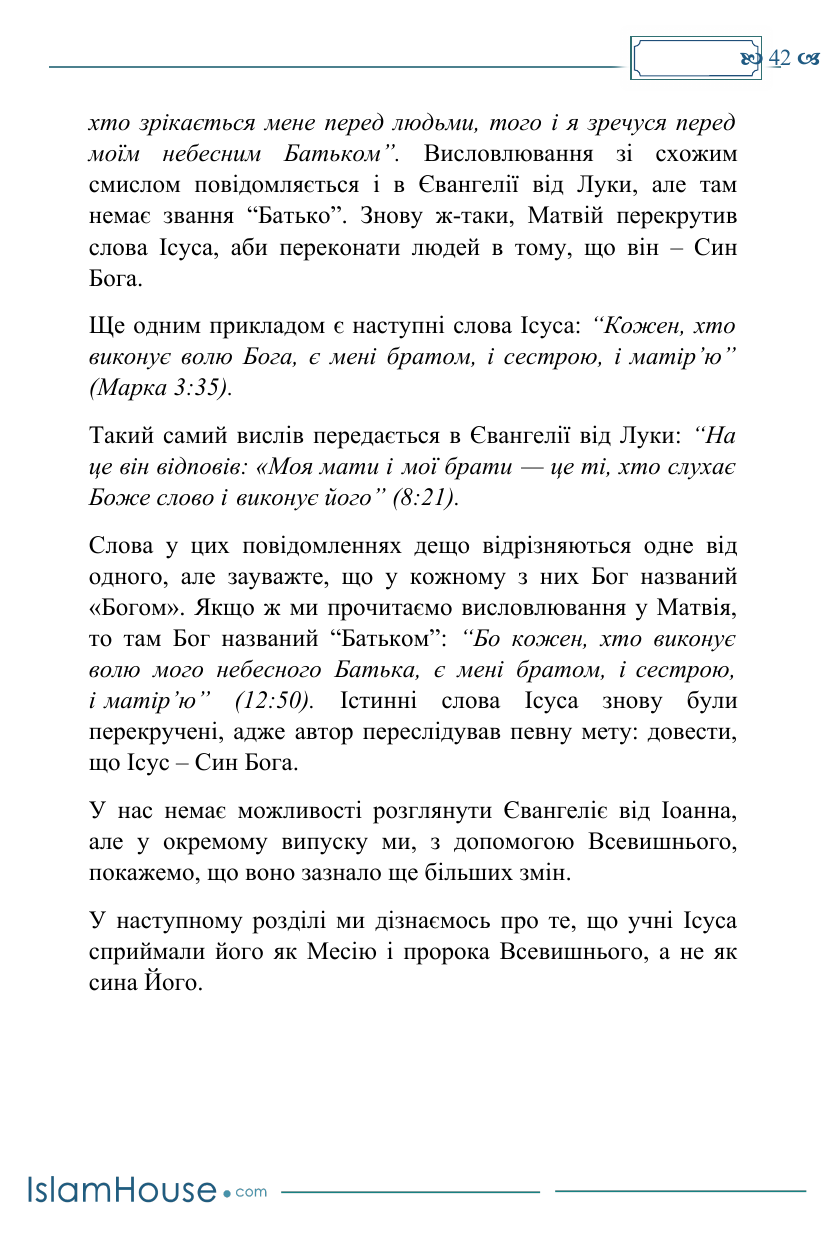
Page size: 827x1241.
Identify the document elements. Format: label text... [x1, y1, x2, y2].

text У наступному розділі ми дізнаємось про те, що учні Ісуса сприймали його як Месію і пророка Всевишнього, а не як сина Його. [89, 964, 738, 996]
text Ще одним прикладом є наступні слова Ісуса: “Кожен, хто виконує волю Бога, є мені братом, і сестрою, і матір’ю” (Марка 3:35). [89, 310, 738, 401]
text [89, 107, 738, 144]
picture [548, 1170, 807, 1208]
text У нас немає можливості розглянути Євангеліє від Іоанна, але у окремому випуску ми, з допомогою Всевишнього, покажемо, що воно зазнало ще більших змін. [89, 855, 738, 886]
text Такий самий вислів передається в Євангелії від Луки: “На це він відповів: «Моя мати і мої брати — це ті, хто слухає Боже слово і виконує його” (8:21). [89, 420, 738, 511]
picture [20, 1171, 541, 1209]
